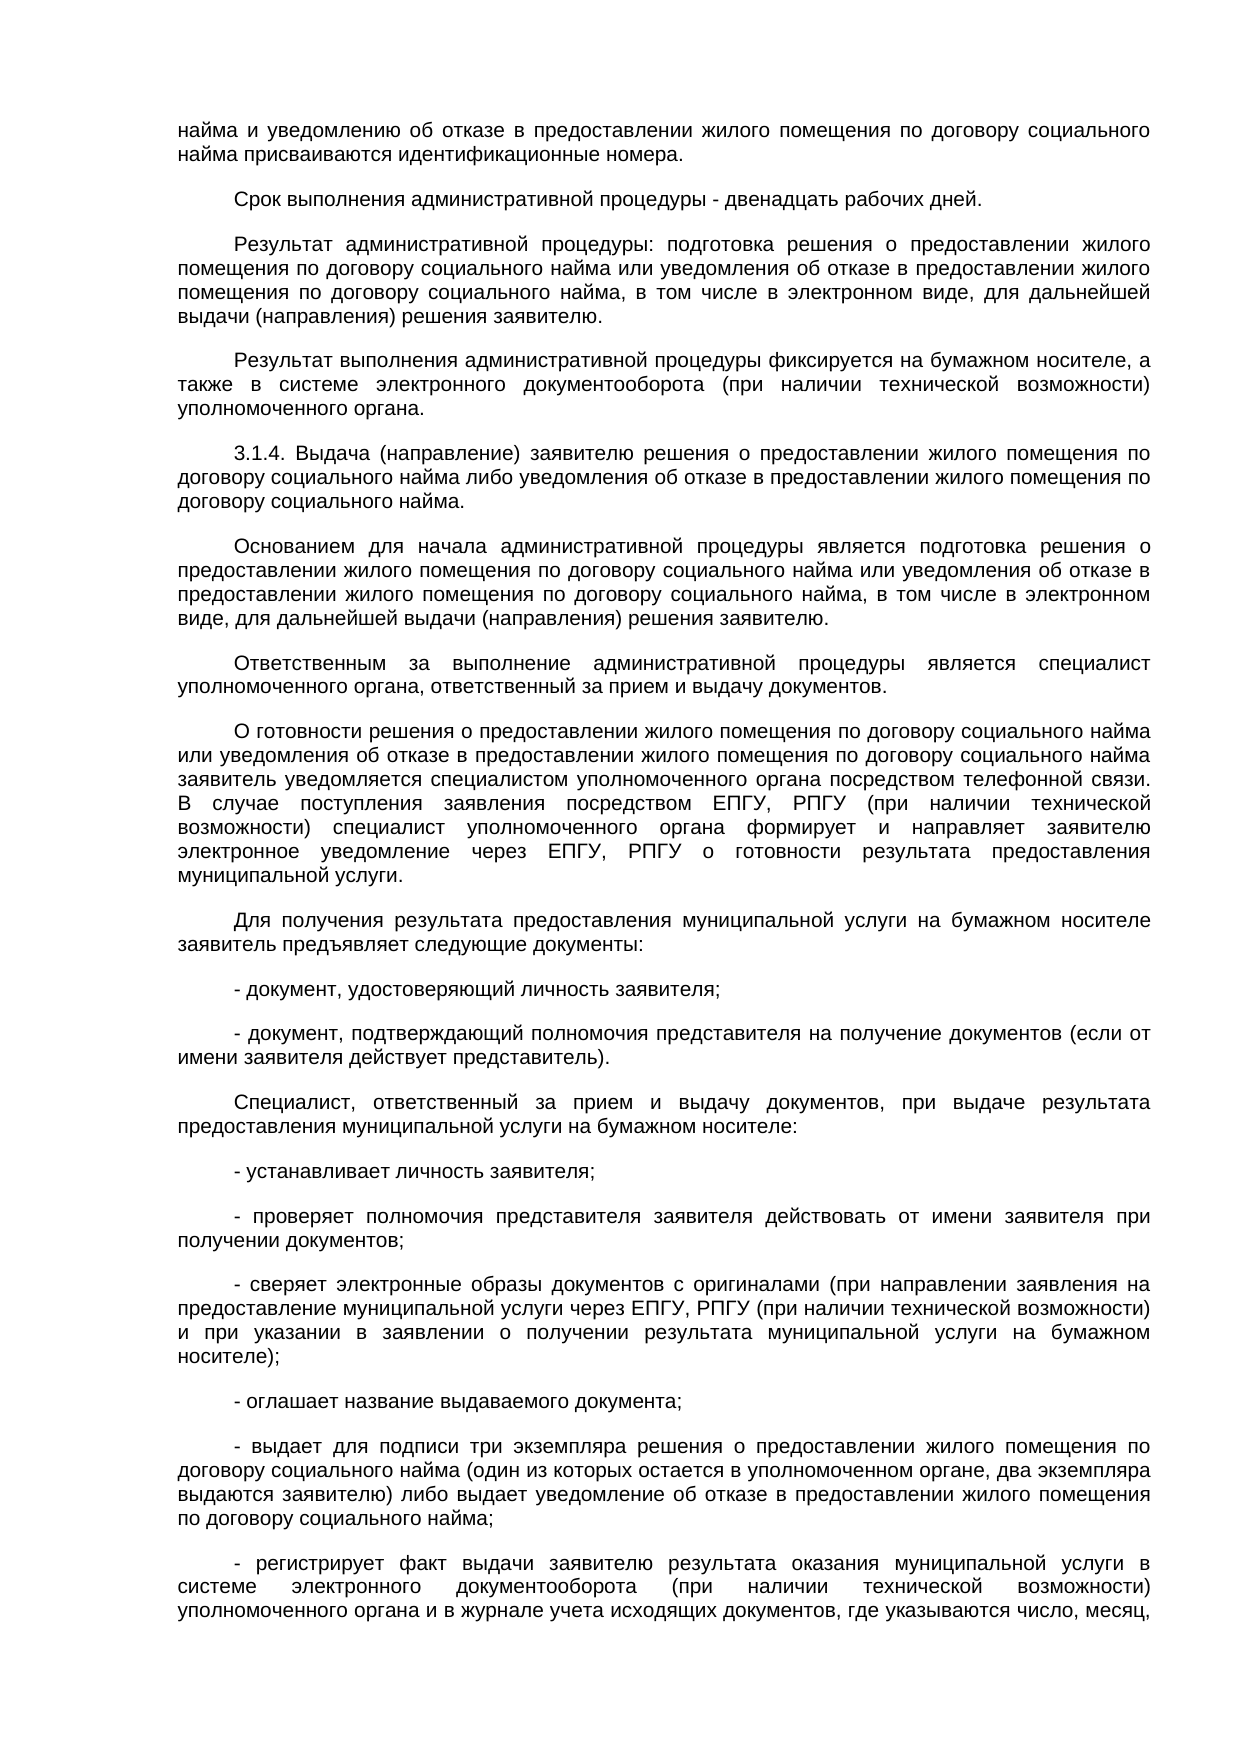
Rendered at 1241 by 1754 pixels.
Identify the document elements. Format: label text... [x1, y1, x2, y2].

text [177, 1550, 1152, 1622]
text 3.1.4. Выдача (направление) заявителю решения о предоставлении жилого помещения по договору социального найма либо уведомления об отказе в предоставлении жилого помещения по договору социального найма. [177, 441, 1152, 513]
text Специалист, ответственный за прием и выдачу документов, при выдаче результата предоставления муниципальной услуги на бумажном носителе: [177, 1090, 1152, 1138]
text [177, 118, 1152, 166]
text Результат административной процедуры: подготовка решения о предоставлении жилого помещения по договору социального найма или уведомления об отказе в предоставлении жилого помещения по договору социального найма, в том числе в электронном виде, для дальнейшей выдачи (направления) решения заявителю. [177, 232, 1152, 327]
text - документ, удостоверяющий личность заявителя; [177, 976, 1152, 1000]
text - сверяет электронные образы документов с оригиналами (при направлении заявления на предоставление муниципальной услуги через ЕПГУ, РПГУ (при наличии технической возможности) и при указании в заявлении о получении результата муниципальной услуги на бумажном носителе); [177, 1272, 1152, 1368]
text Срок выполнения административной процедуры - двенадцать рабочих дней. [177, 187, 1152, 211]
text Ответственным за выполнение административной процедуры является специалист уполномоченного органа, ответственный за прием и выдачу документов. [177, 650, 1152, 698]
text - выдает для подписи три экземпляра решения о предоставлении жилого помещения по договору социального найма (один из которых остается в уполномоченном органе, два экземпляра выдаются заявителю) либо выдает уведомление об отказе в предоставлении жилого помещения по договору социального найма; [177, 1434, 1152, 1529]
text Результат выполнения административной процедуры фиксируется на бумажном носителе, а также в системе электронного документооборота (при наличии технической возможности) уполномоченного органа. [177, 348, 1152, 420]
text О готовности решения о предоставлении жилого помещения по договору социального найма или уведомления об отказе в предоставлении жилого помещения по договору социального найма заявитель уведомляется специалистом уполномоченного органа посредством телефонной связи. В случае поступления заявления посредством ЕПГУ, РПГУ (при наличии технической возможности) специалист уполномоченного органа формирует и направляет заявителю электронное уведомление через ЕПГУ, РПГУ о готовности результата предоставления муниципальной услуги. [177, 719, 1152, 887]
text - оглашает название выдаваемого документа; [177, 1389, 1152, 1413]
text Для получения результата предоставления муниципальной услуги на бумажном носителе заявитель предъявляет следующие документы: [177, 908, 1152, 956]
text Основанием для начала административной процедуры является подготовка решения о предоставлении жилого помещения по договору социального найма или уведомления об отказе в предоставлении жилого помещения по договору социального найма, в том числе в электронном виде, для дальнейшей выдачи (направления) решения заявителю. [177, 534, 1152, 629]
text - документ, подтверждающий полномочия представителя на получение документов (если от имени заявителя действует представитель). [177, 1021, 1152, 1069]
text - проверяет полномочия представителя заявителя действовать от имени заявителя при получении документов; [177, 1203, 1152, 1251]
text - устанавливает личность заявителя; [177, 1159, 1152, 1183]
